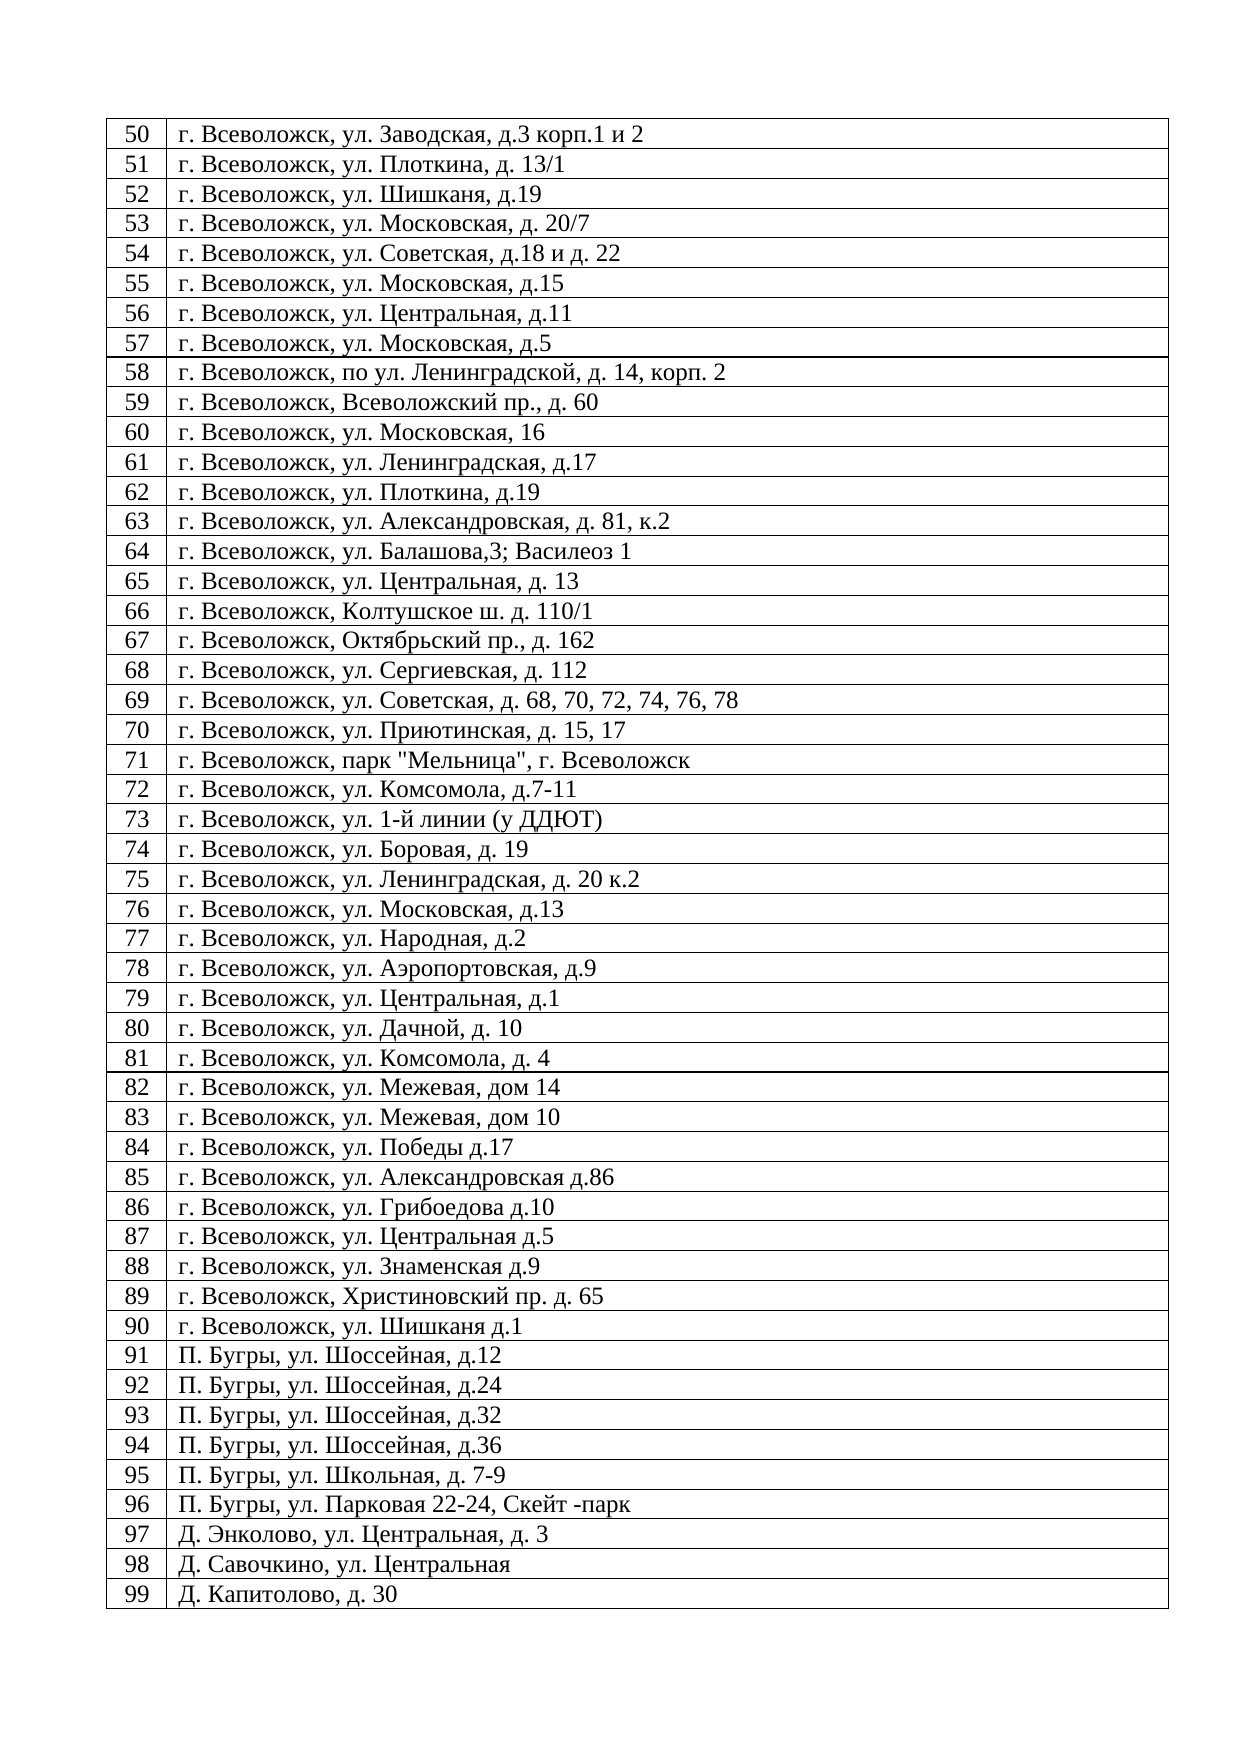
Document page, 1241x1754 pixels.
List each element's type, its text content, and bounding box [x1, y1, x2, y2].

table_cell 63 [107, 506, 166, 535]
table_cell 81 [107, 1043, 166, 1071]
table_cell г. Всеволожск, ул. Сергиевская, д. 112 [167, 655, 1168, 684]
table_cell 61 [107, 447, 166, 476]
table_cell 72 [107, 775, 166, 803]
table_cell г. Всеволожск, ул. Комсомола, д. 4 [167, 1043, 1168, 1071]
table_cell г. Всеволожск, ул. Шишканя д.1 [167, 1311, 1168, 1339]
table_cell г. Всеволожск, Всеволожский пр., д. 60 [167, 387, 1168, 416]
table_cell 90 [107, 1311, 166, 1339]
table_cell 95 [107, 1460, 166, 1488]
table_cell 77 [107, 924, 166, 952]
table_cell 87 [107, 1221, 166, 1250]
table_cell П. Бугры, ул. Шоссейная, д.36 [167, 1430, 1168, 1459]
table_cell Д. Энколово, ул. Центральная, д. 3 [167, 1519, 1168, 1548]
table_cell 99 [107, 1579, 166, 1608]
table_cell 97 [107, 1519, 166, 1548]
table_cell 67 [107, 626, 166, 654]
table_cell г. Всеволожск, ул. Приютинская, д. 15, 17 [167, 715, 1168, 744]
table_cell П. Бугры, ул. Шоссейная, д.32 [167, 1400, 1168, 1429]
table_cell г. Всеволожск, ул. Балашова,3; Василеоз 1 [167, 536, 1168, 565]
table_cell г. Всеволожск, по ул. Ленинградской, д. 14, корп. 2 [167, 358, 1168, 386]
table_cell г. Всеволожск, ул. Аэропортовская, д.9 [167, 953, 1168, 982]
table_cell 92 [107, 1370, 166, 1399]
table_cell г. Всеволожск, ул. Ленинградская, д.17 [167, 447, 1168, 476]
table_cell 98 [107, 1549, 166, 1578]
table_cell г. Всеволожск, ул. Грибоедова д.10 [167, 1192, 1168, 1220]
table_cell 83 [107, 1102, 166, 1131]
table_cell 54 [107, 238, 166, 267]
table_cell г. Всеволожск, ул. Дачной, д. 10 [167, 1013, 1168, 1042]
table_cell 50 [107, 119, 166, 148]
table_cell г. Всеволожск, ул. Плоткина, д. 13/1 [167, 149, 1168, 178]
table_cell г. Всеволожск, ул. Московская, д.13 [167, 894, 1168, 922]
table_cell г. Всеволожск, ул. Межевая, дом 10 [167, 1102, 1168, 1131]
table_cell г. Всеволожск, ул. Александровская д.86 [167, 1162, 1168, 1191]
table_cell 69 [107, 685, 166, 714]
table_cell г. Всеволожск, ул. Центральная, д.1 [167, 983, 1168, 1012]
table_cell г. Всеволожск, ул. Победы д.17 [167, 1132, 1168, 1161]
table_cell 73 [107, 804, 166, 833]
table_cell 94 [107, 1430, 166, 1459]
table_cell 82 [107, 1073, 166, 1101]
table_cell 84 [107, 1132, 166, 1161]
table_cell 51 [107, 149, 166, 178]
table_cell 68 [107, 655, 166, 684]
table_cell г. Всеволожск, ул. Советская, д. 68, 70, 72, 74, 76, 78 [167, 685, 1168, 714]
table_cell г. Всеволожск, ул. Плоткина, д.19 [167, 477, 1168, 505]
table_cell 62 [107, 477, 166, 505]
table_cell 93 [107, 1400, 166, 1429]
table_cell 53 [107, 209, 166, 237]
table_cell г. Всеволожск, ул. Знаменская д.9 [167, 1251, 1168, 1280]
table_cell 96 [107, 1490, 166, 1518]
table_cell 74 [107, 834, 166, 863]
table_cell г. Всеволожск, ул. Московская, д.5 [167, 328, 1168, 356]
table_cell 57 [107, 328, 166, 356]
table_cell г. Всеволожск, Христиновский пр. д. 65 [167, 1281, 1168, 1310]
table_cell г. Всеволожск, ул. Народная, д.2 [167, 924, 1168, 952]
table_cell г. Всеволожск, ул. Ленинградская, д. 20 к.2 [167, 864, 1168, 893]
table_cell 58 [107, 358, 166, 386]
table_cell П. Бугры, ул. Парковая 22-24, Скейт -парк [167, 1490, 1168, 1518]
table_cell г. Всеволожск, ул. Центральная д.5 [167, 1221, 1168, 1250]
table_cell 65 [107, 566, 166, 595]
table_cell г. Всеволожск, ул. Центральная, д. 13 [167, 566, 1168, 595]
table_cell 55 [107, 268, 166, 297]
table_cell 80 [107, 1013, 166, 1042]
table_cell 89 [107, 1281, 166, 1310]
table_cell 79 [107, 983, 166, 1012]
table_cell 71 [107, 745, 166, 773]
table_cell г. Всеволожск, ул. 1-й линии (у ДДЮТ) [167, 804, 1168, 833]
table_cell 88 [107, 1251, 166, 1280]
table_cell 56 [107, 298, 166, 327]
table_cell г. Всеволожск, Октябрьский пр., д. 162 [167, 626, 1168, 654]
table_cell 70 [107, 715, 166, 744]
table_cell 76 [107, 894, 166, 922]
table_cell 85 [107, 1162, 166, 1191]
table_cell г. Всеволожск, ул. Межевая, дом 14 [167, 1073, 1168, 1101]
table_cell 52 [107, 179, 166, 207]
table_cell 91 [107, 1341, 166, 1369]
table_cell г. Всеволожск, Колтушское ш. д. 110/1 [167, 596, 1168, 624]
table_cell П. Бугры, ул. Шоссейная, д.24 [167, 1370, 1168, 1399]
table_cell г. Всеволожск, ул. Заводская, д.3 корп.1 и 2 [167, 119, 1168, 148]
table_cell П. Бугры, ул. Школьная, д. 7-9 [167, 1460, 1168, 1488]
table_cell П. Бугры, ул. Шоссейная, д.12 [167, 1341, 1168, 1369]
table_cell 64 [107, 536, 166, 565]
table_cell 78 [107, 953, 166, 982]
table_cell 75 [107, 864, 166, 893]
table_cell 60 [107, 417, 166, 446]
table_cell 59 [107, 387, 166, 416]
table_cell Д. Савочкино, ул. Центральная [167, 1549, 1168, 1578]
table_cell г. Всеволожск, ул. Московская, д. 20/7 [167, 209, 1168, 237]
table_cell 66 [107, 596, 166, 624]
table_cell г. Всеволожск, парк "Мельница", г. Всеволожск [167, 745, 1168, 773]
table_cell г. Всеволожск, ул. Боровая, д. 19 [167, 834, 1168, 863]
table_cell 86 [107, 1192, 166, 1220]
table_cell г. Всеволожск, ул. Комсомола, д.7-11 [167, 775, 1168, 803]
table_cell г. Всеволожск, ул. Московская, д.15 [167, 268, 1168, 297]
table_cell г. Всеволожск, ул. Московская, 16 [167, 417, 1168, 446]
table_cell Д. Капитолово, д. 30 [167, 1579, 1168, 1608]
table_cell г. Всеволожск, ул. Шишканя, д.19 [167, 179, 1168, 207]
table_cell г. Всеволожск, ул. Александровская, д. 81, к.2 [167, 506, 1168, 535]
table_cell г. Всеволожск, ул. Советская, д.18 и д. 22 [167, 238, 1168, 267]
table_cell г. Всеволожск, ул. Центральная, д.11 [167, 298, 1168, 327]
